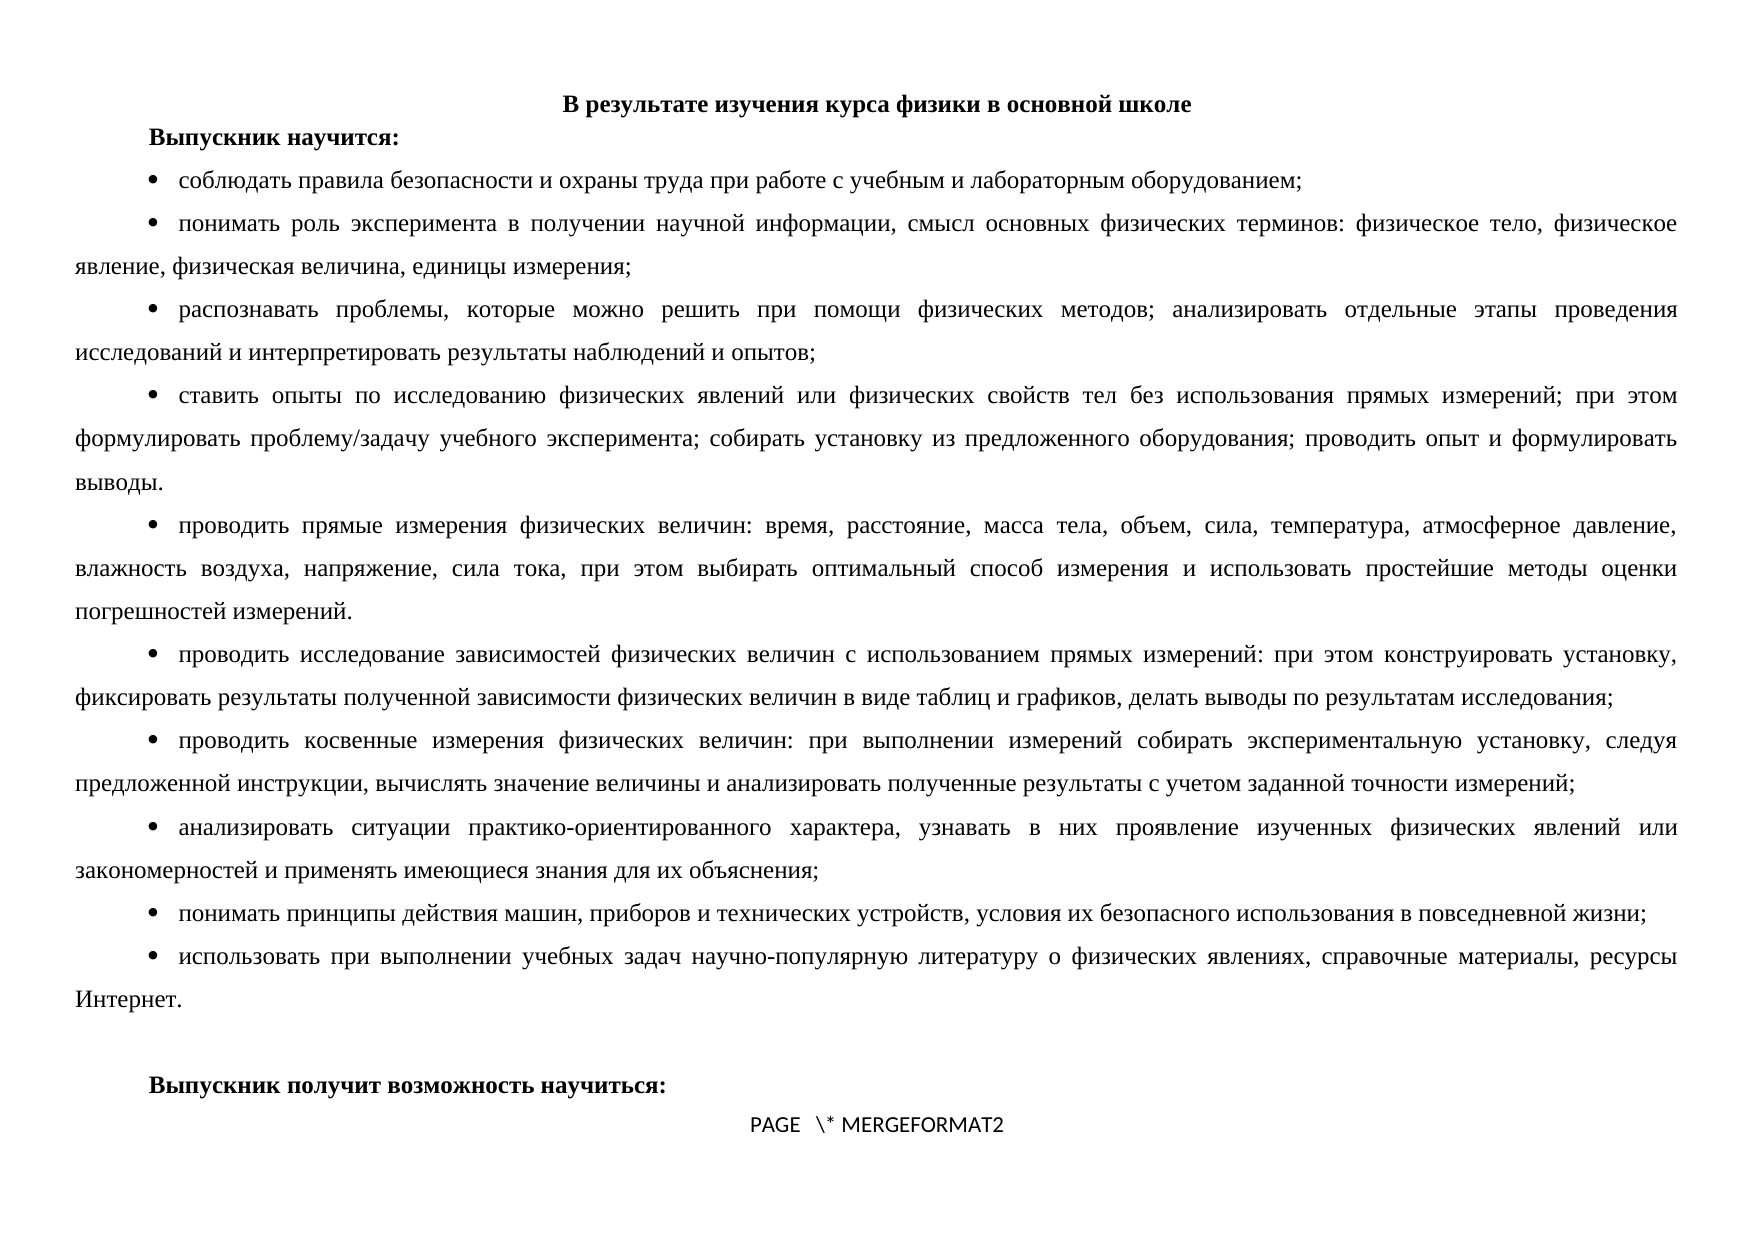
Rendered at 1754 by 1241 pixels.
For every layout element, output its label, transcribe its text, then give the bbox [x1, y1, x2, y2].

list проводить косвенные измерения физических величин: при выполнении измерений собирать экспериментальную установку, следуя предложенной инструкции, вычислять значение величины и анализировать полученные результаты с учетом заданной точности измерений; [75, 725, 1679, 797]
list анализировать ситуации практико-ориентированного характера, узнавать в них проявление изученных физических явлений или закономерностей и применять имеющиеся знания для их объяснения; [75, 812, 1679, 883]
text Выпускник научится: [75, 122, 1679, 150]
list распознавать проблемы, которые можно решить при помощи физических методов; анализировать отдельные этапы проведения исследований и интерпретировать результаты наблюдений и опытов; [75, 294, 1679, 366]
text Выпускник получит возможность научиться: [75, 1070, 1679, 1099]
text В результате изучения курса физики в основной школе [75, 89, 1679, 117]
list понимать принципы действия машин, приборов и технических устройств, условия их безопасного использования в повседневной жизни; [75, 898, 1679, 927]
list ставить опыты по исследованию физических явлений или физических свойств тел без использования прямых измерений; при этом формулировать проблему/задачу учебного эксперимента; собирать установку из предложенного оборудования; проводить опыт и формулировать выводы. [75, 380, 1679, 495]
list использовать при выполнении учебных задач научно-популярную литературу о физических явлениях, справочные материалы, ресурсы Интернет. [75, 941, 1679, 1013]
list проводить исследование зависимостей физических величин с использованием прямых измерений: при этом конструировать установку, фиксировать результаты полученной зависимости физических величин в виде таблиц и графиков, делать выводы по результатам исследования; [75, 639, 1679, 711]
list проводить прямые измерения физических величин: время, расстояние, масса тела, объем, сила, температура, атмосферное давление, влажность воздуха, напряжение, сила тока, при этом выбирать оптимальный способ измерения и использовать простейшие методы оценки погрешностей измерений. [75, 510, 1679, 625]
list соблюдать правила безопасности и охраны труда при работе с учебным и лабораторным оборудованием; [75, 165, 1679, 193]
list понимать роль эксперимента в получении научной информации, смысл основных физических терминов: физическое тело, физическое явление, физическая величина, единицы измерения; [75, 208, 1679, 280]
